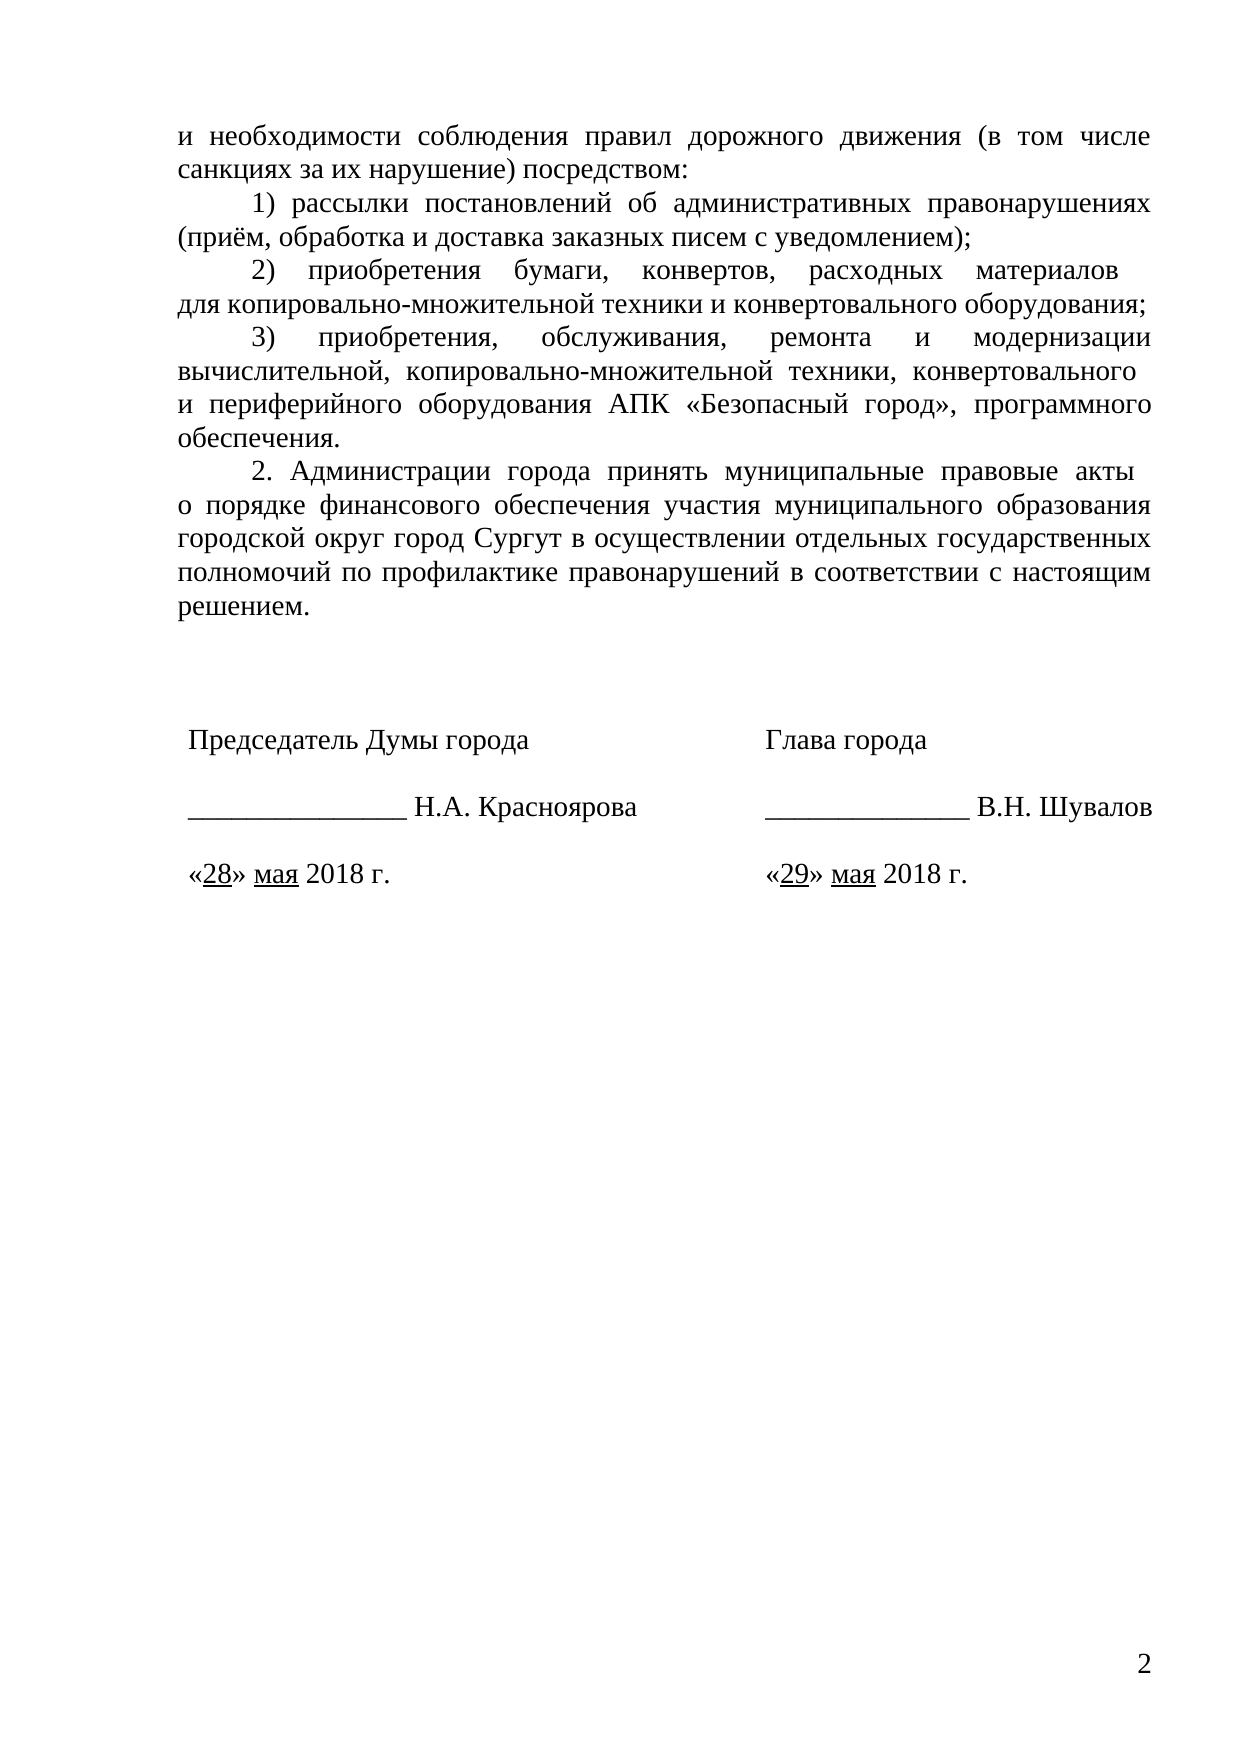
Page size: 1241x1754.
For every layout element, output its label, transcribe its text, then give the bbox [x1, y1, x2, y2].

text 2) приобретения бумаги, конвертов, расходных материалов для копировально-множительной техники и конвертовального оборудования; [177, 252, 1152, 319]
table_header Председатель Думы города _______________ Н.А. Красноярова «28» мая 2018 г. [177, 722, 677, 889]
text 3) приобретения, обслуживания, ремонта и модернизации вычислительной, копировально-множительной техники, конвертовального и периферийного оборудования АПК «Безопасный город», программного обеспечения. [177, 319, 1152, 453]
text 1) рассылки постановлений об административных правонарушениях (приём, обработка и доставка заказных писем с уведомлением); [177, 185, 1152, 252]
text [177, 118, 1152, 185]
table_header Глава города ______________ В.Н. Шувалов «29» мая 2018 г. [677, 722, 1166, 889]
text 2. Администрации города принять муниципальные правовые акты о порядке финансового обеспечения участия муниципального образования городской округ город Сургут в осуществлении отдельных государственных полномочий по профилактике правонарушений в соответствии с настоящим решением. [177, 453, 1152, 621]
